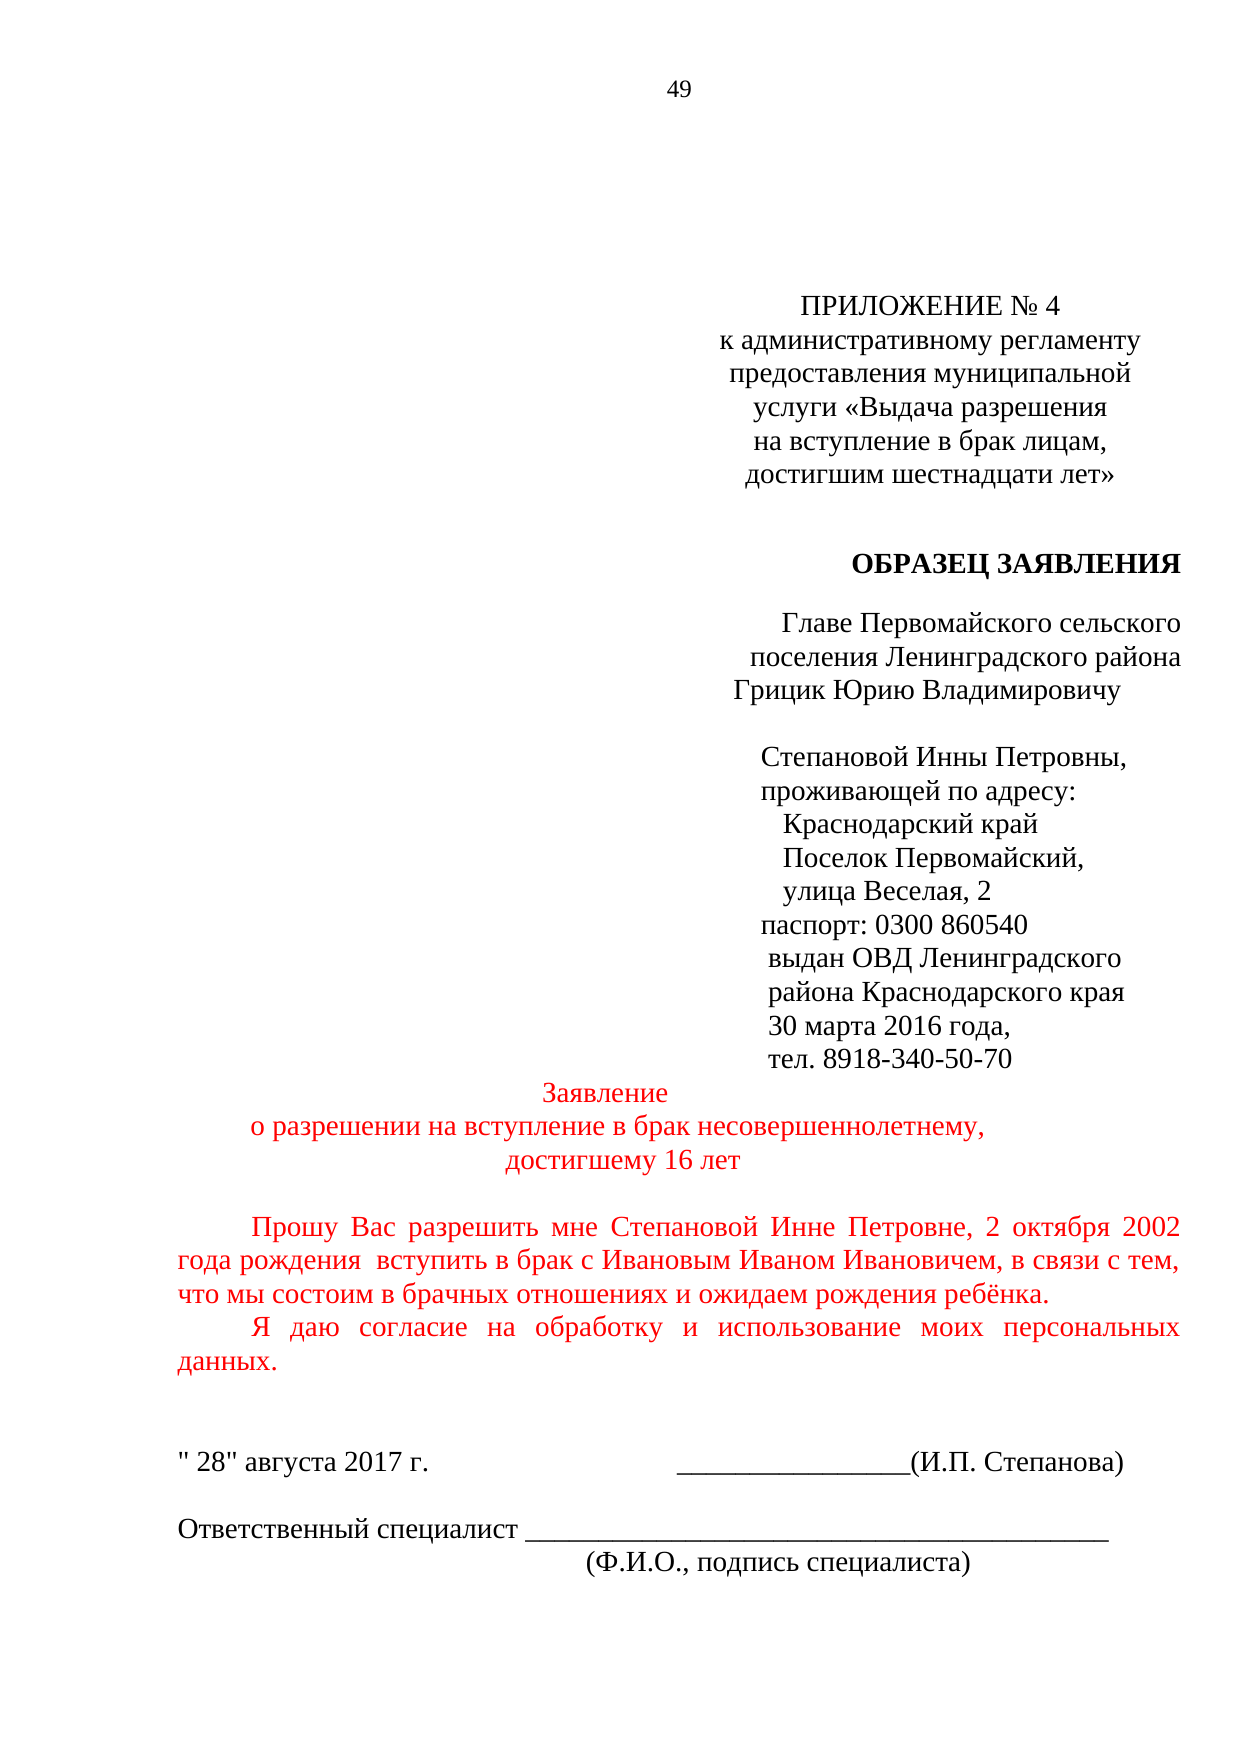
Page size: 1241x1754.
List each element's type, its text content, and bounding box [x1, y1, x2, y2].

text Степановой Инны Петровны, [177, 739, 1181, 773]
text ПРИЛОЖЕНИЕ № 4 [679, 288, 1181, 322]
text 30 марта 2016 года, [768, 1008, 1181, 1041]
text " 28" августа 2017 г. ________________(И.П. Степанова) [177, 1444, 1181, 1477]
text ОБРАЗЕЦ ЗАЯВЛЕНИЯ [177, 546, 1181, 579]
text выдан ОВД Ленинградского [768, 941, 1181, 974]
text достигшим шестнадцати лет» [679, 456, 1181, 490]
text услуги «Выдача разрешения [679, 389, 1181, 423]
text проживающей по адресу: [177, 773, 1181, 806]
text улица Веселая, 2 [783, 873, 1181, 907]
text Главе Первомайского сельского поселения Ленинградского района [177, 605, 1181, 672]
text на вступление в брак лицам, [679, 423, 1181, 456]
text Я даю согласие на обработку и использование моих персональных данных. [177, 1309, 1181, 1377]
text Заявление [177, 1075, 1181, 1108]
text предоставления муниципальной [679, 356, 1181, 389]
text достигшему 16 лет [177, 1142, 1181, 1175]
text района Краснодарского края [768, 974, 1181, 1008]
text Краснодарский край [783, 806, 1181, 840]
text Прошу Вас разрешить мне Степановой Инне Петровне, 2 октября 2002 года рождения вступить в брак с Ивановым Иваном Ивановичем, в связи с тем, что мы состоим в брачных отношениях и ожидаем рождения ребёнка. [177, 1209, 1181, 1309]
text Грицик Юрию Владимировичу [177, 672, 1123, 706]
text о разрешении на вступление в брак несовершеннолетнему, [177, 1108, 1181, 1142]
text (Ф.И.О., подпись специалиста) [177, 1544, 1181, 1578]
text Ответственный специалист ________________________________________ [177, 1511, 1181, 1544]
text к административному регламенту [679, 322, 1181, 356]
text тел. 8918-340-50-70 [768, 1041, 1181, 1075]
text паспорт: 0300 860540 [177, 907, 1181, 941]
text Поселок Первомайский, [783, 840, 1181, 873]
